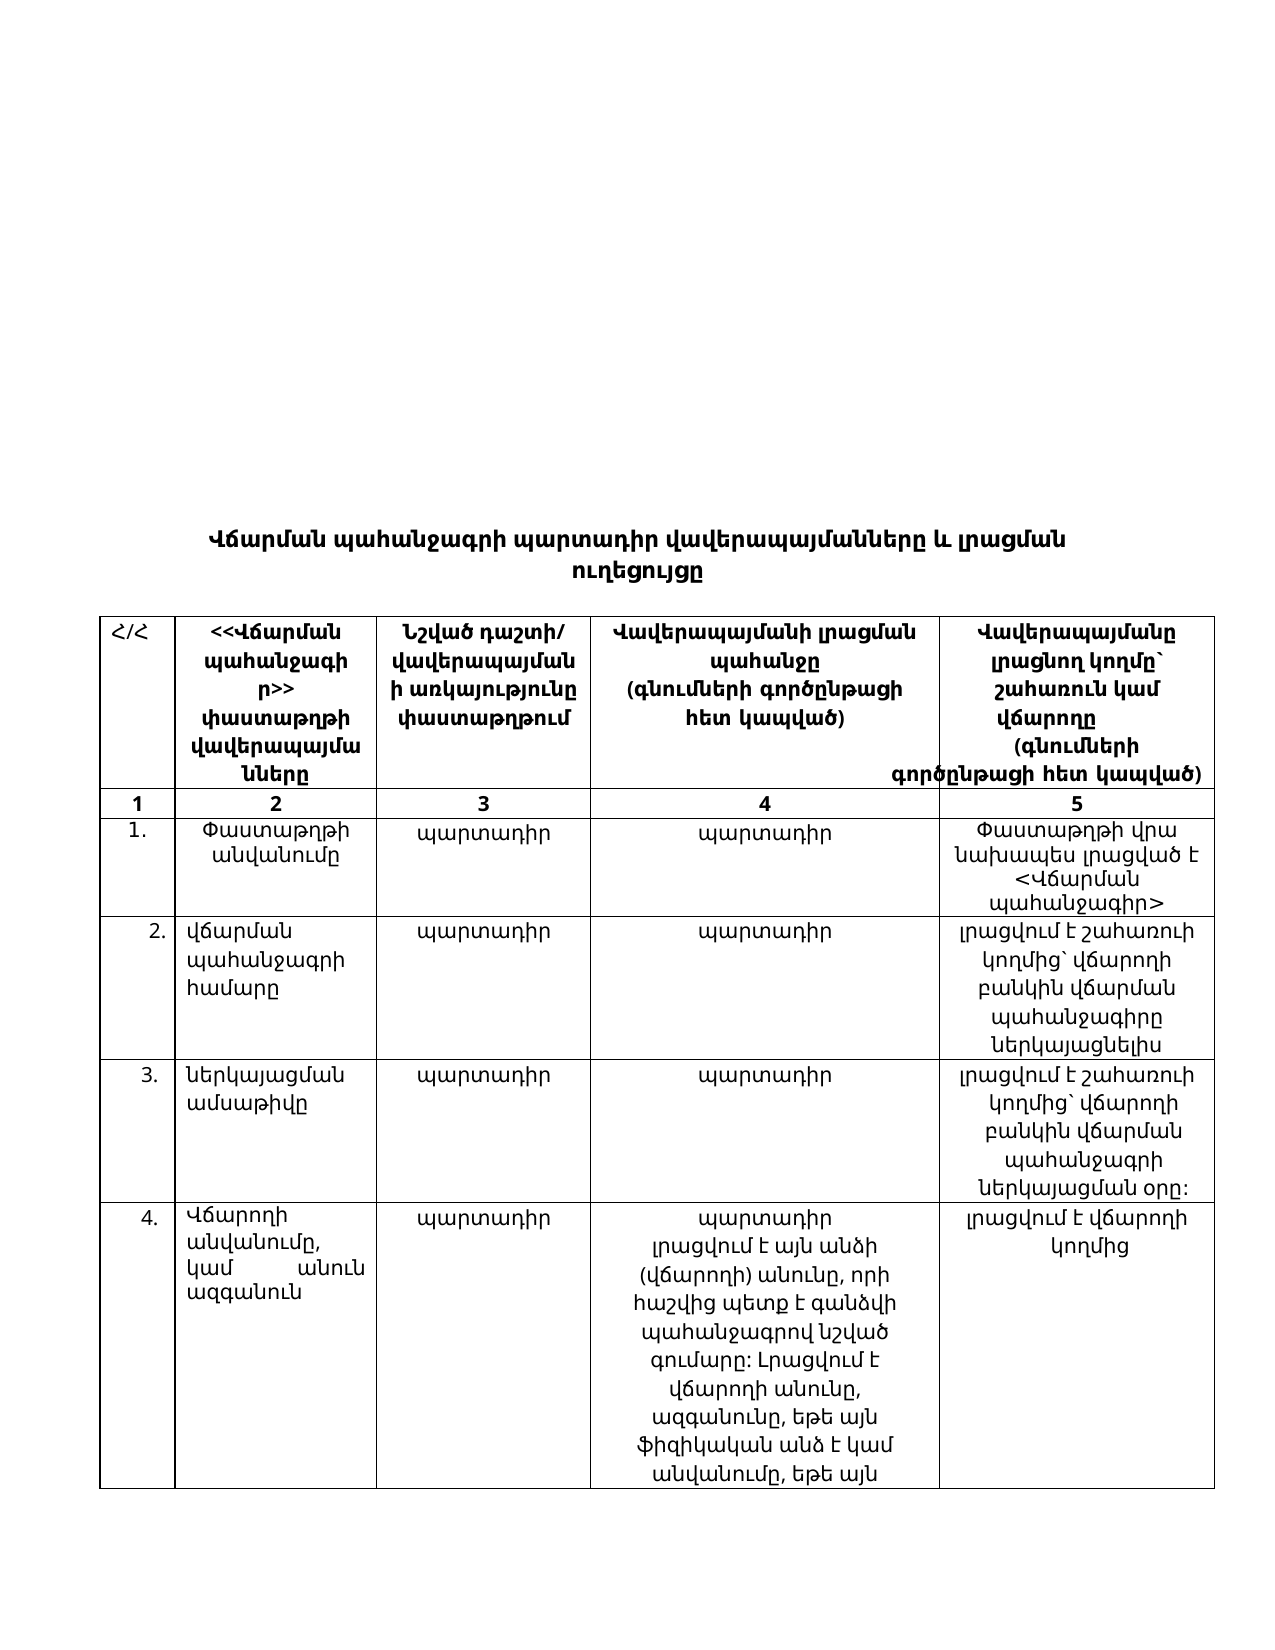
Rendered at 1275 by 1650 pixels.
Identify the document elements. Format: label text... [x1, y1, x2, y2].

table_cell պարտադիր [377, 819, 590, 916]
table_cell պարտադիր [591, 819, 939, 916]
text Վճարման պահանջագրի պարտադիր վավերապայմանները և լրացման ուղեցույցը [150, 522, 1125, 585]
table_header Վավերապայմանի լրացման պահանջը (գնումների գործընթացի հետ կապված) [591, 617, 939, 788]
table_cell 4 [591, 789, 939, 817]
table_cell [940, 1203, 1214, 1487]
table_cell [101, 917, 174, 1059]
table_cell 3 [377, 789, 590, 817]
table_cell 5 [940, 789, 1214, 817]
table_cell վճարման պահանջագրի համարը [176, 917, 376, 1059]
table_cell 1. [101, 819, 174, 916]
table_cell պարտադիր [377, 1203, 590, 1487]
table_cell 1 [101, 789, 174, 817]
table_cell պարտադիր [591, 917, 939, 1059]
table_header <<Վճարման պահանջագիր>> փաստաթղթի վավերապայմանները [176, 617, 376, 788]
table_cell Փաստաթղթի անվանումը [176, 819, 376, 916]
table_cell լրացվում է շահառուի կողմից` վճարողի բանկին վճարման պահանջագրի ներկայացման օրը: [940, 1060, 1214, 1202]
table_cell [101, 1060, 174, 1202]
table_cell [591, 1203, 939, 1487]
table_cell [176, 1203, 376, 1487]
table_header Նշված դաշտի/ վավերապայմանի առկայությունը փաստաթղթում [377, 617, 590, 788]
table_cell [101, 1203, 174, 1487]
table_header Հ/Հ [101, 617, 174, 788]
table_header Վավերապայմանը լրացնող կողմը` շահառուն կամ վճարողը (գնումների գործընթացի հետ կապված) [940, 617, 1214, 788]
table_cell Փաստաթղթի վրա նախապես լրացված է <Վճարման պահանջագիր> [940, 819, 1214, 916]
table_cell պարտադիր [377, 1060, 590, 1202]
table_cell ներկայացման ամսաթիվը [176, 1060, 376, 1202]
table_cell 2 [176, 789, 376, 817]
table_cell պարտադիր [591, 1060, 939, 1202]
table_cell լրացվում է շահառուի կողմից` վճարողի բանկին վճարման պահանջագիրը ներկայացնելիս [940, 917, 1214, 1059]
table_cell պարտադիր [377, 917, 590, 1059]
